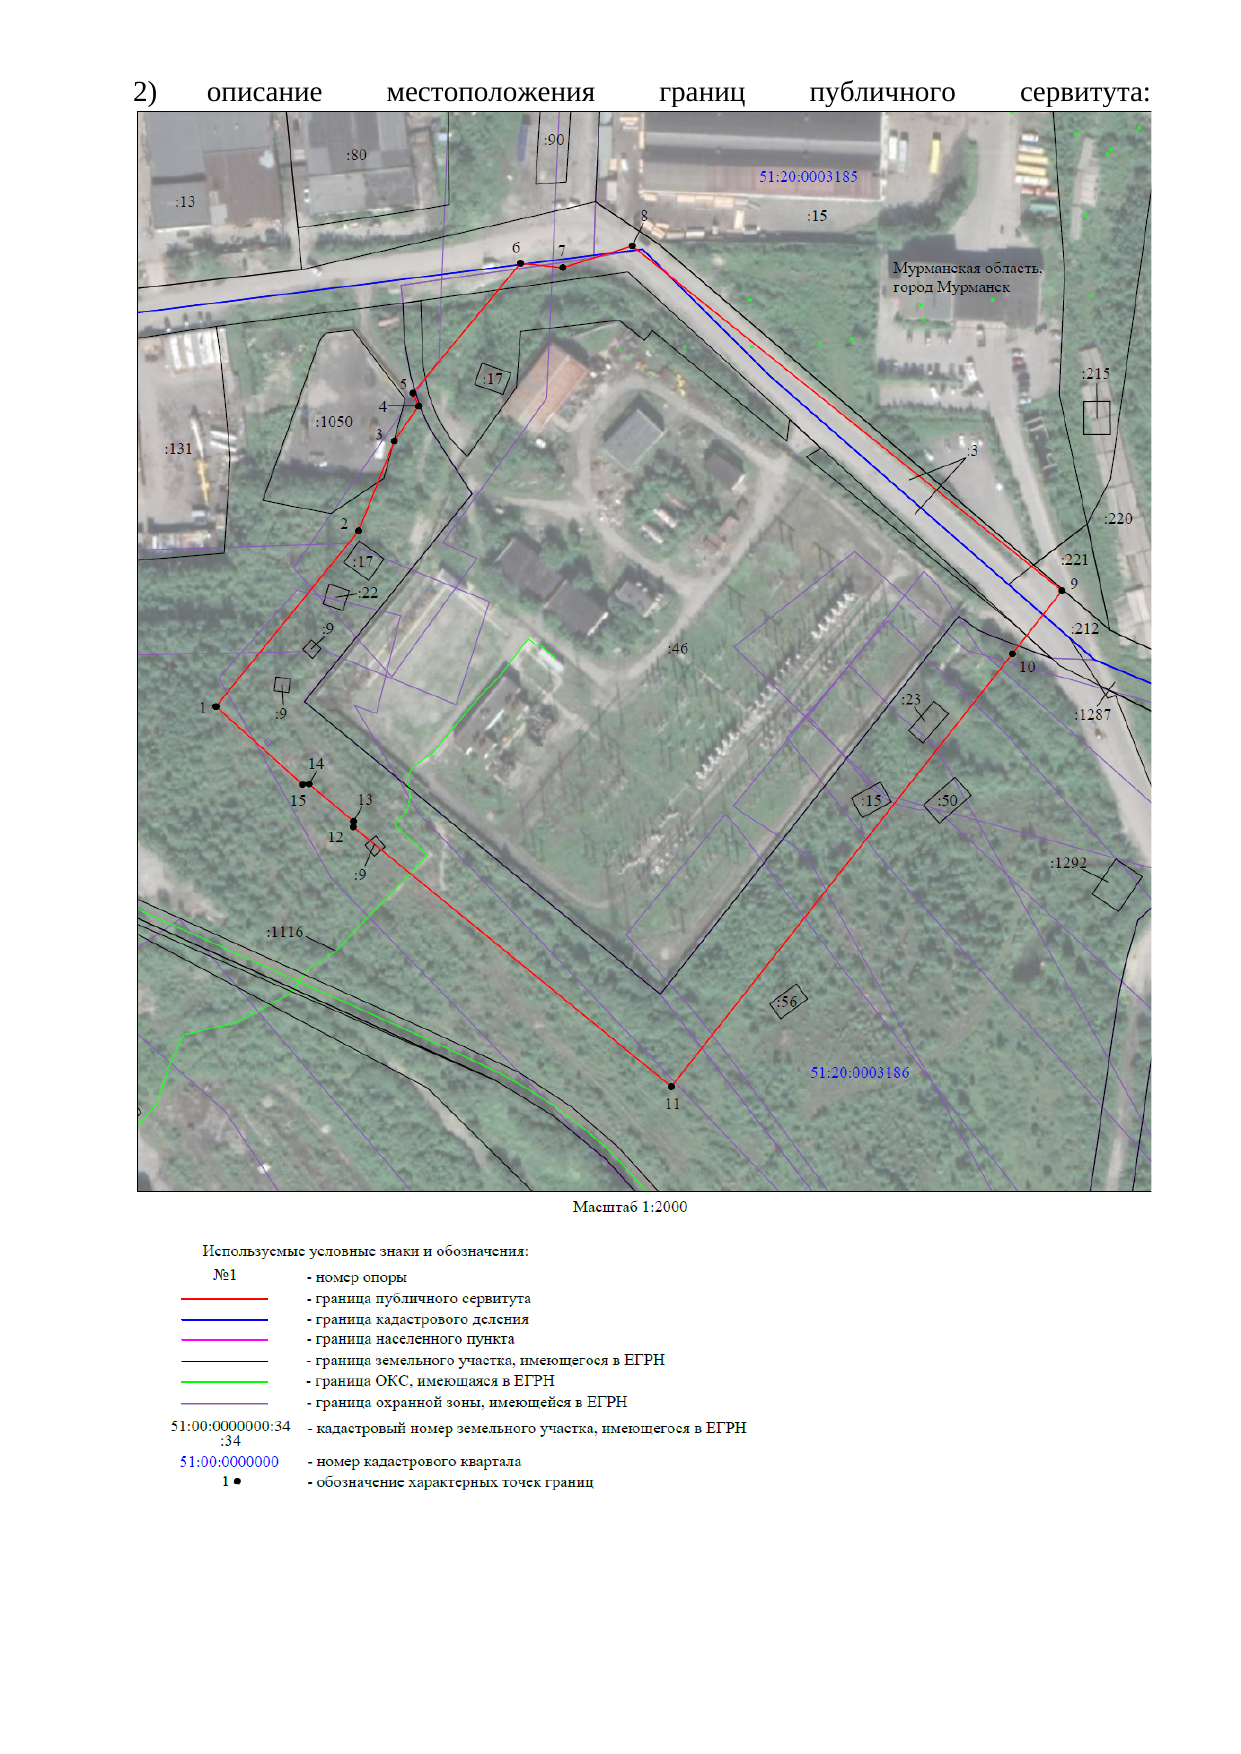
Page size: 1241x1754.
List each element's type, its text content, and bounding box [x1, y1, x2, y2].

list описание местоположения границ публичного сервитута: [133, 74, 1152, 107]
